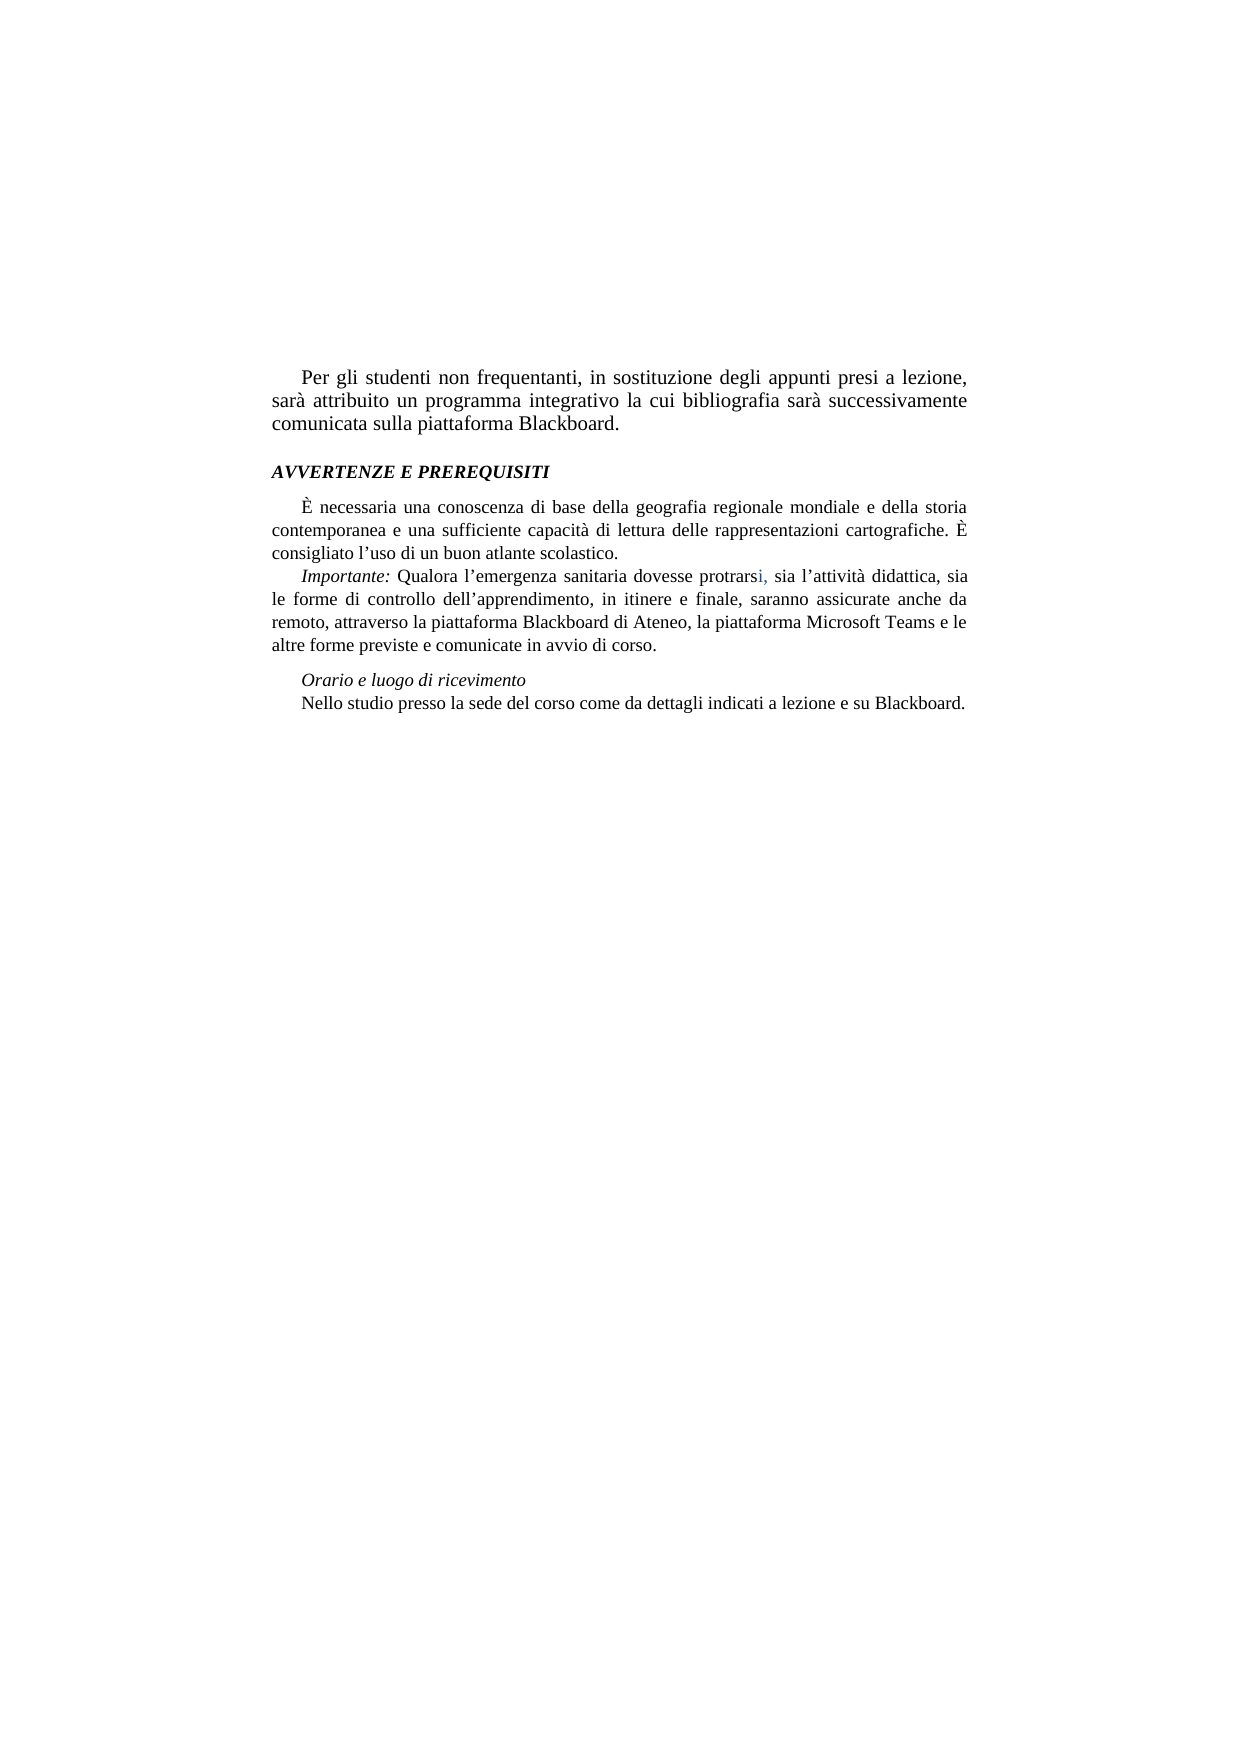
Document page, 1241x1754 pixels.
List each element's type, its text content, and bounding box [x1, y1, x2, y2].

text AVVERTENZE E PREREQUISITI [272, 460, 968, 483]
text Orario e luogo di ricevimento [272, 668, 968, 691]
text Nello studio presso la sede del corso come da dettagli indicati a lezione e su Blackboard. [272, 691, 968, 714]
text È necessaria una conoscenza di base della geografia regionale mondiale e della storia contemporanea e una sufficiente capacità di lettura delle rappresentazioni cartografiche. È consigliato l’uso di un buon atlante scolastico. [272, 495, 968, 564]
text Per gli studenti non frequentanti, in sostituzione degli appunti presi a lezione, sarà attribuito un programma integrativo la cui bibliografia sarà successivamente comunicata sulla piattaforma Blackboard. [272, 366, 968, 435]
text Importante: Qualora l’emergenza sanitaria dovesse protrarsi, sia l’attività didattica, sia le forme di controllo dell’apprendimento, in itinere e finale, saranno assicurate anche da remoto, attraverso la piattaforma Blackboard di Ateneo, la piattaforma Microsoft Teams e le altre forme previste e comunicate in avvio di corso. [272, 564, 968, 656]
